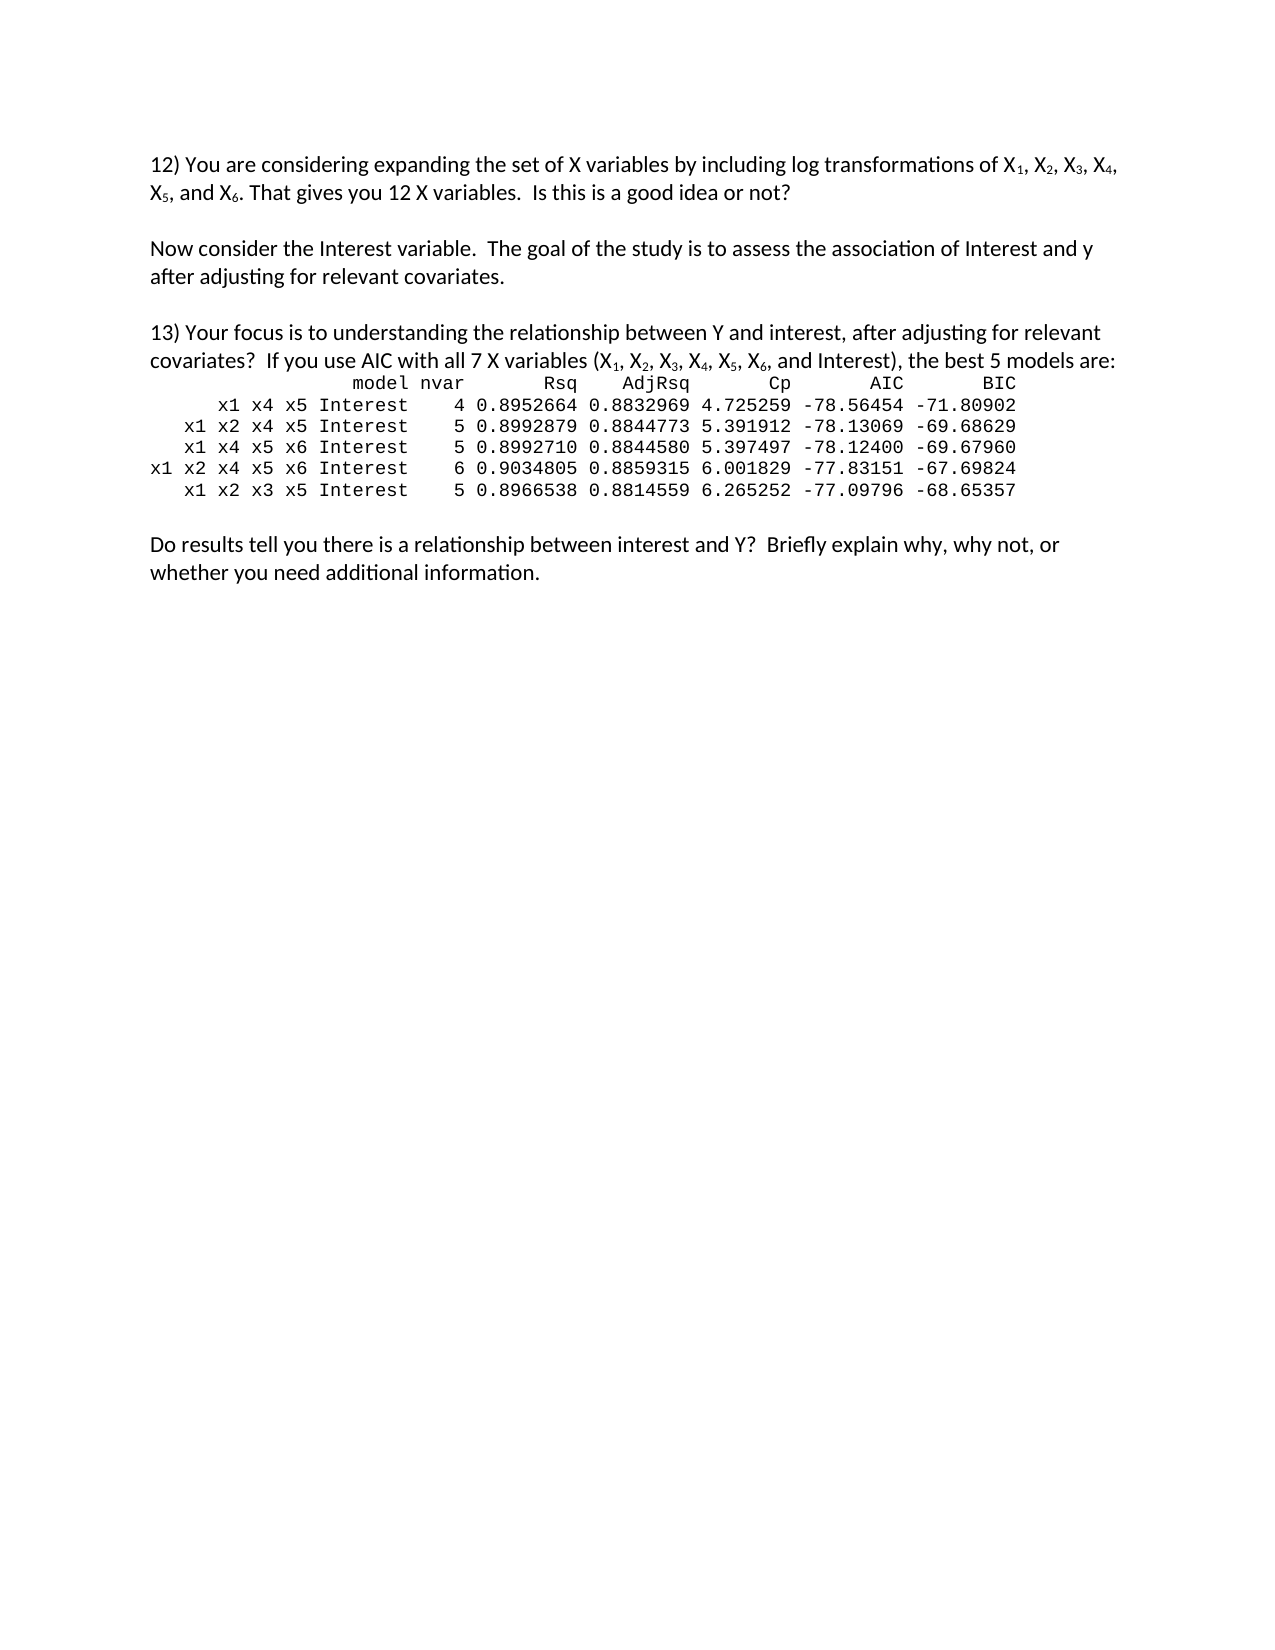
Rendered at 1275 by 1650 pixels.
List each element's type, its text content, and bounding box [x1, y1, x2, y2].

text Now consider the Interest variable. The goal of the study is to assess the association of Interest and y after adjusting for relevant covariates. [150, 234, 1125, 290]
text model nvar Rsq AdjRsq Cp AIC BIC [150, 374, 1125, 395]
text Do results tell you there is a relationship between interest and Y? Briefly explain why, why not, or whether you need additional information. [150, 530, 1125, 586]
text x1 x4 x5 Interest 4 0.8952664 0.8832969 4.725259 -78.56454 -71.80902 [150, 395, 1125, 417]
text 12) You are considering expanding the set of X variables by including log transformations of X1, X2, X3, X4, X5, and X6. That gives you 12 X variables. Is this is a good idea or not? [150, 150, 1125, 206]
text x1 x2 x3 x5 Interest 5 0.8966538 0.8814559 6.265252 -77.09796 -68.65357 [150, 480, 1125, 502]
text 13) Your focus is to understanding the relationship between Y and interest, after adjusting for relevant covariates? If you use AIC with all 7 X variables (X1, X2, X3, X4, X5, X6, and Interest), the best 5 models are: [150, 318, 1125, 374]
text x1 x2 x4 x5 Interest 5 0.8992879 0.8844773 5.391912 -78.13069 -69.68629 [150, 417, 1125, 438]
text x1 x2 x4 x5 x6 Interest 6 0.9034805 0.8859315 6.001829 -77.83151 -67.69824 [150, 459, 1125, 480]
text x1 x4 x5 x6 Interest 5 0.8992710 0.8844580 5.397497 -78.12400 -69.67960 [150, 438, 1125, 459]
